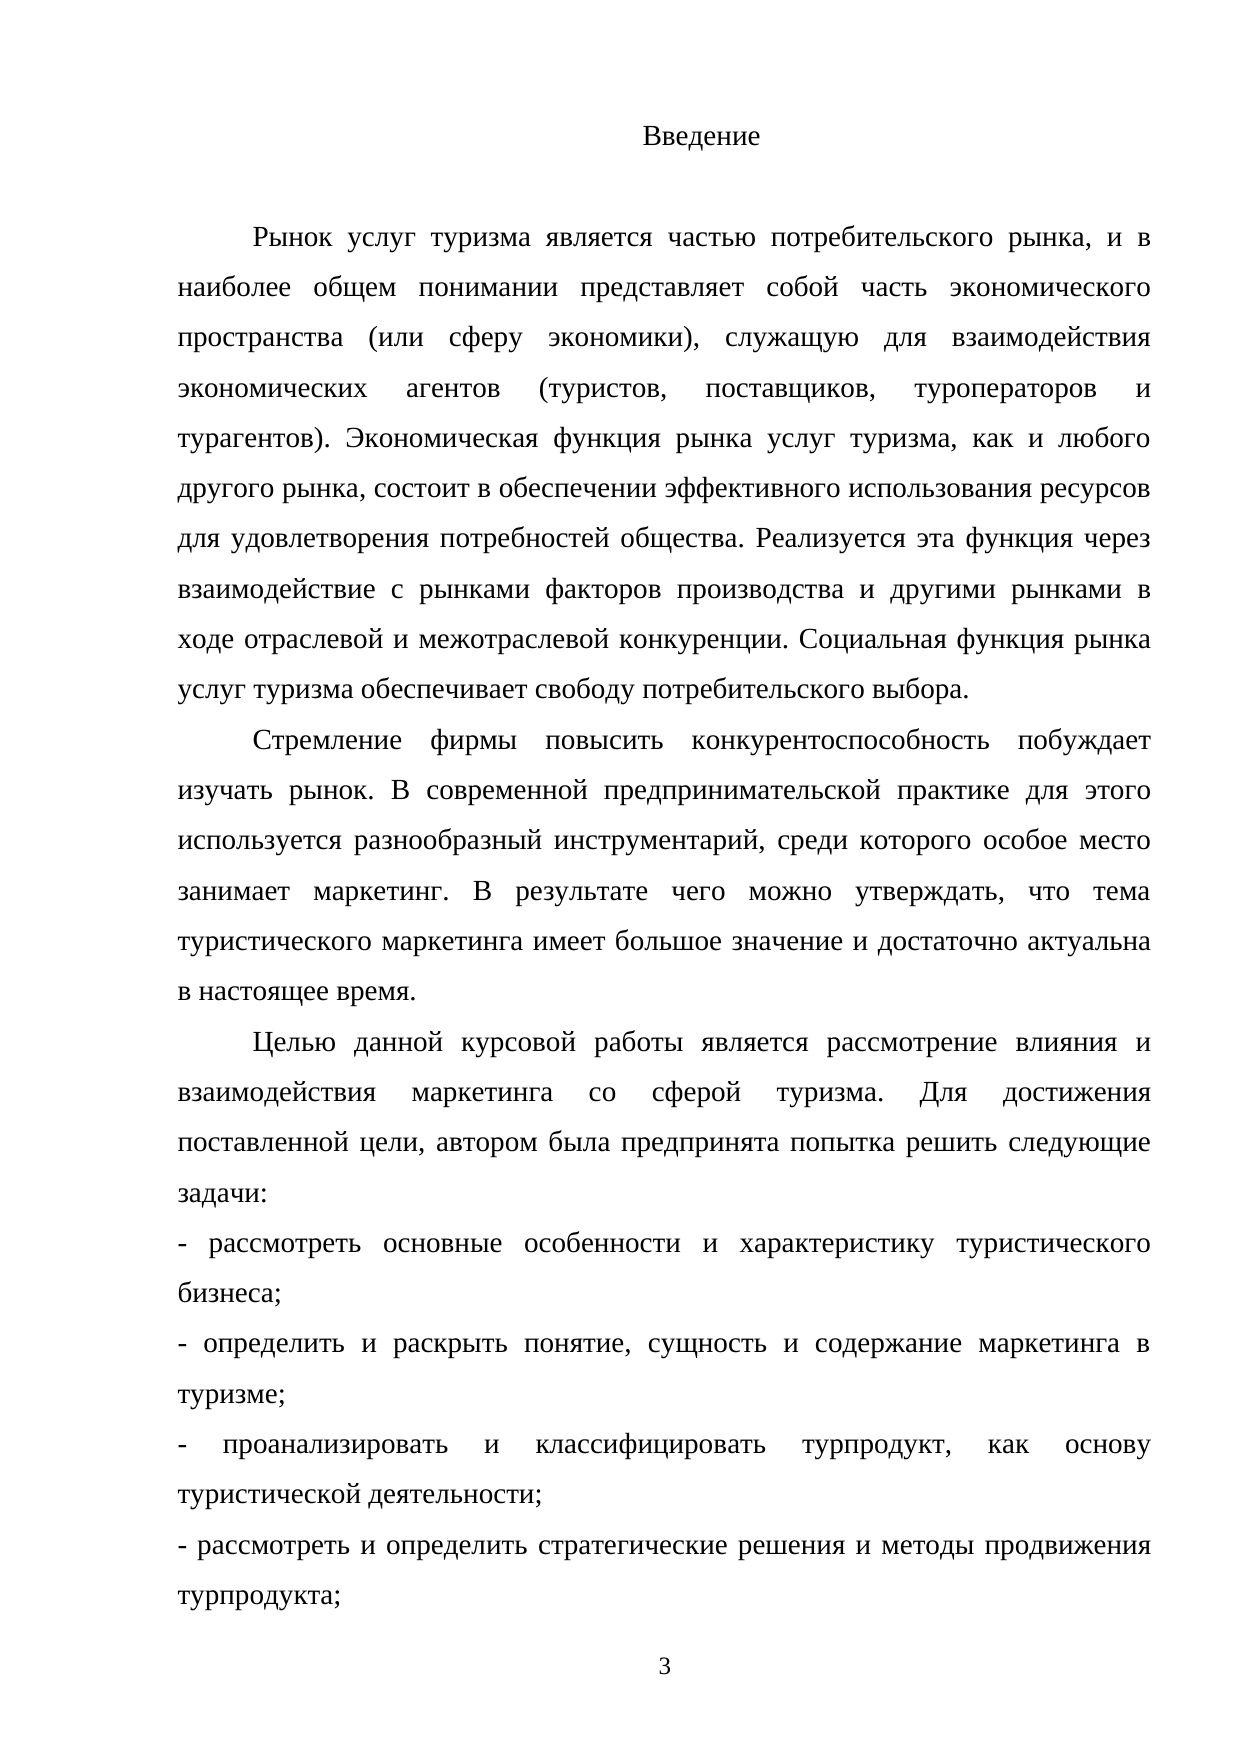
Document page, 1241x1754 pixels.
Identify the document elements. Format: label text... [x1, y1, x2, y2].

text - рассмотреть основные особенности и характеристику туристического бизнеса; [177, 1225, 1152, 1309]
text Целью данной курсовой работы является рассмотрение влияния и взаимодействия маркетинга со сферой туризма. Для достижения поставленной цели, автором была предпринята попытка решить следующие задачи: [177, 1024, 1152, 1208]
text Введение [177, 118, 1152, 152]
text - проанализировать и классифицировать турпродукт, как основу туристической деятельности; [177, 1426, 1152, 1510]
text Рынок услуг туризма является частью потребительского рынка, и в наиболее общем понимании представляет собой часть экономического пространства (или сферу экономики), служащую для взаимодействия экономических агентов (туристов, поставщиков, туроператоров и турагентов). Экономическая функция рынка услуг туризма, как и любого другого рынка, состоит в обеспечении эффективного использования ресурсов для удовлетворения потребностей общества. Реализуется эта функция через взаимодействие с рынками факторов производства и другими рынками в ходе отраслевой и межотраслевой конкуренции. Социальная функция рынка услуг туризма обеспечивает свободу потребительского выбора. [177, 219, 1152, 705]
text Стремление фирмы повысить конкурентоспособность побуждает изучать рынок. В современной предпринимательской практике для этого используется разнообразный инструментарий, среди которого особое место занимает маркетинг. В результате чего можно утверждать, что тема туристического маркетинга имеет большое значение и достаточно актуальна в настоящее время. [177, 722, 1152, 1007]
text - определить и раскрыть понятие, сущность и содержание маркетинга в туризме; [177, 1326, 1152, 1409]
text - рассмотреть и определить стратегические решения и методы продвижения турпродукта; [177, 1527, 1152, 1611]
